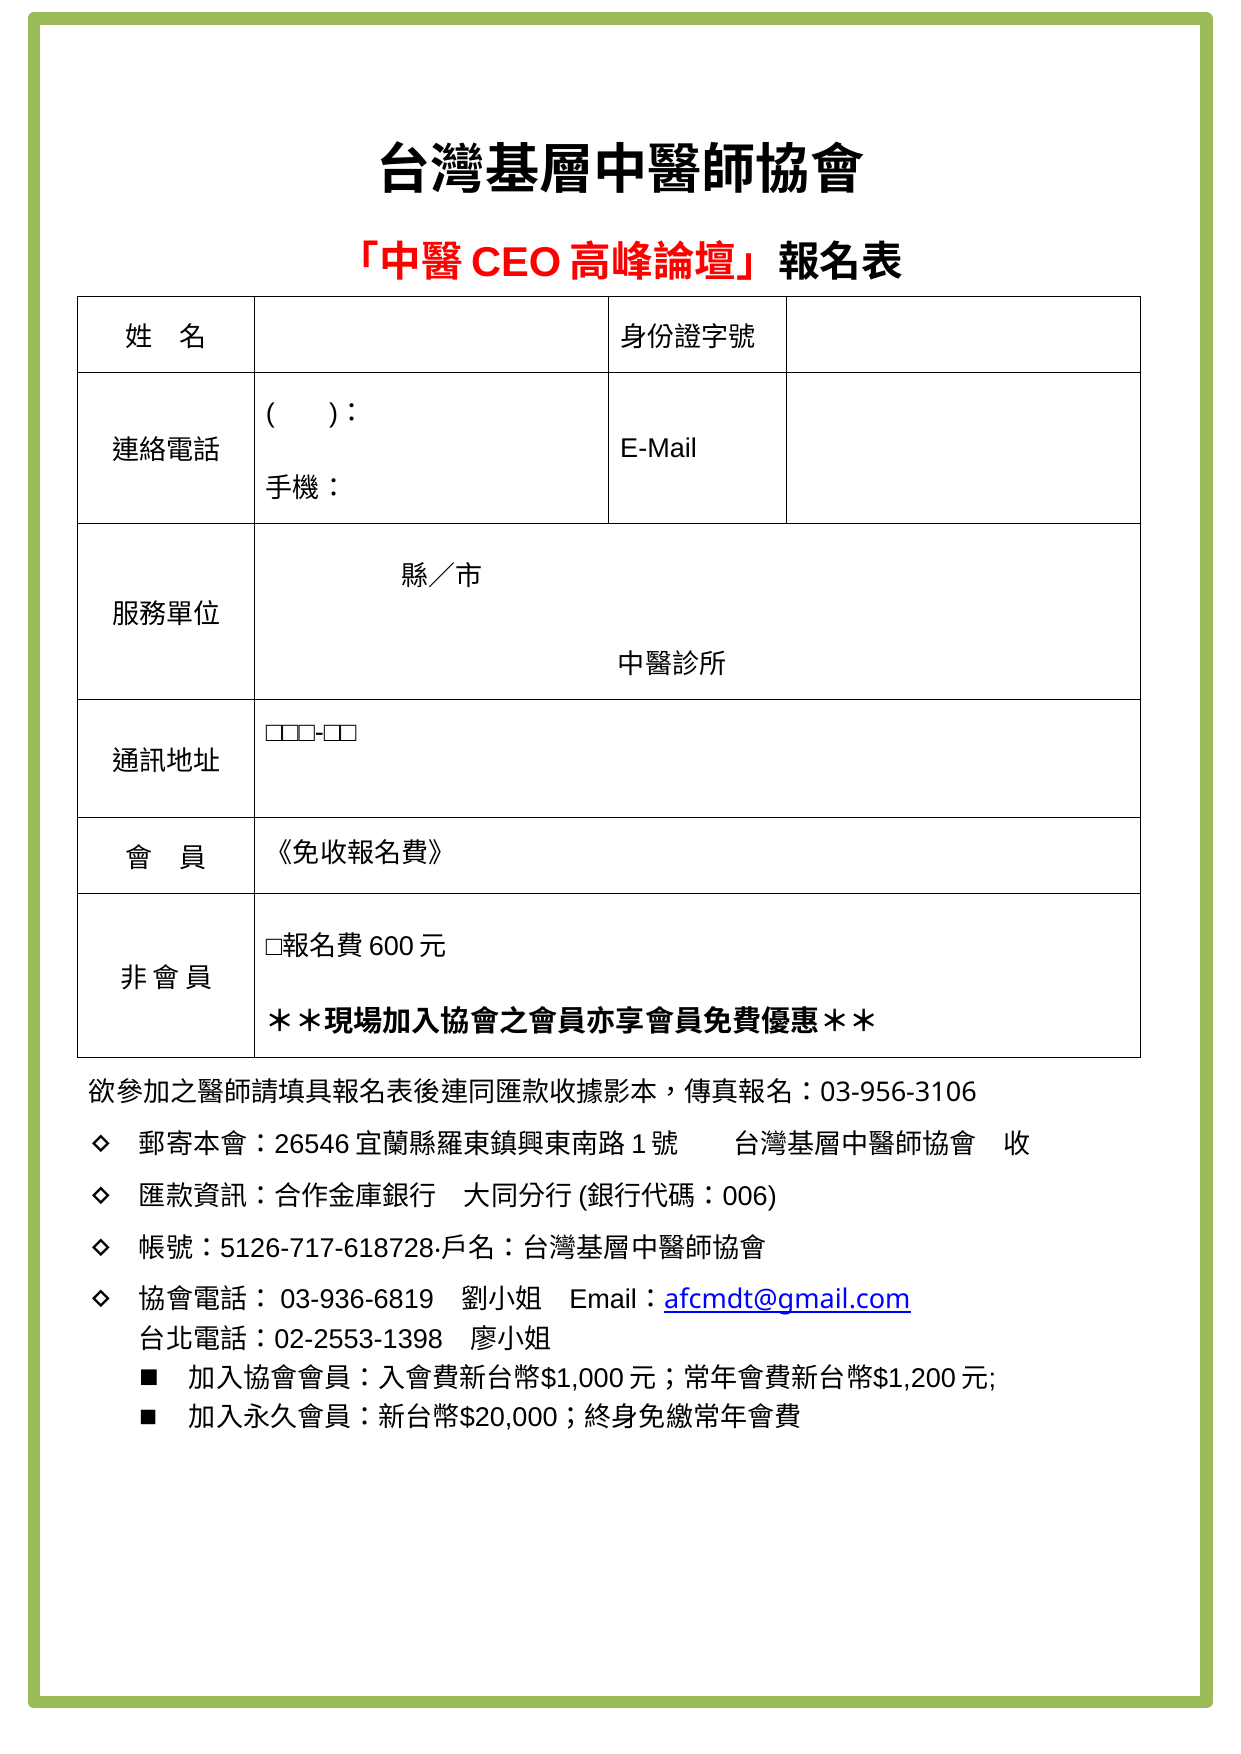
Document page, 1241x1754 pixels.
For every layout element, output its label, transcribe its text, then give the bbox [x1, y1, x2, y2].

list 「中醫CEO高峰論壇」報名表 [89, 221, 1152, 296]
table_cell E-Mail [609, 373, 786, 523]
list 加入永久會員：新台幣$20,000；終身免繳常年會費 [139, 1395, 1152, 1434]
table_cell 服務單位 [78, 524, 254, 699]
table_cell 通訊地址 [78, 700, 254, 817]
table_cell [787, 373, 1140, 523]
text 欲參加之醫師請填具報名表後連同匯款收據影本，傳真報名：03-956-3106 [89, 1070, 1152, 1109]
table_cell 《免收報名費》 [255, 818, 1140, 893]
table_cell 縣／市 中醫診所 [255, 524, 1140, 699]
table_header 姓名 [78, 297, 254, 372]
table_cell □報名費600元 ＊＊現場加入協會之會員亦享會員免費優惠＊＊ [255, 894, 1140, 1057]
list 協會電話： 03-936-6819 劉小姐 Email：afcmdt@gmail.com 台北電話：02-2553-1398 廖小姐 [89, 1277, 1152, 1356]
list 帳號：5126-717-618728‧戶名：台灣基層中醫師協會 [89, 1226, 1152, 1265]
list 台灣基層中醫師協會 [89, 108, 1152, 221]
table_header [255, 297, 608, 372]
table_header 身份證字號 [609, 297, 786, 372]
table_cell 連絡電話 [78, 373, 254, 523]
table_header [787, 297, 1140, 372]
list 加入協會會員：入會費新台幣$1,000元；常年會費新台幣$1,200元; [139, 1356, 1152, 1395]
table_cell ( )： 手機： [255, 373, 608, 523]
list 匯款資訊：合作金庫銀行 大同分行 (銀行代碼：006) [89, 1174, 1152, 1213]
table_cell □□□-□□ [255, 700, 1140, 817]
table_cell 非會員 [78, 894, 254, 1057]
table_cell 會員 [78, 818, 254, 893]
list 郵寄本會：26546宜蘭縣羅東鎮興東南路1號 台灣基層中醫師協會 收 [89, 1122, 1152, 1161]
